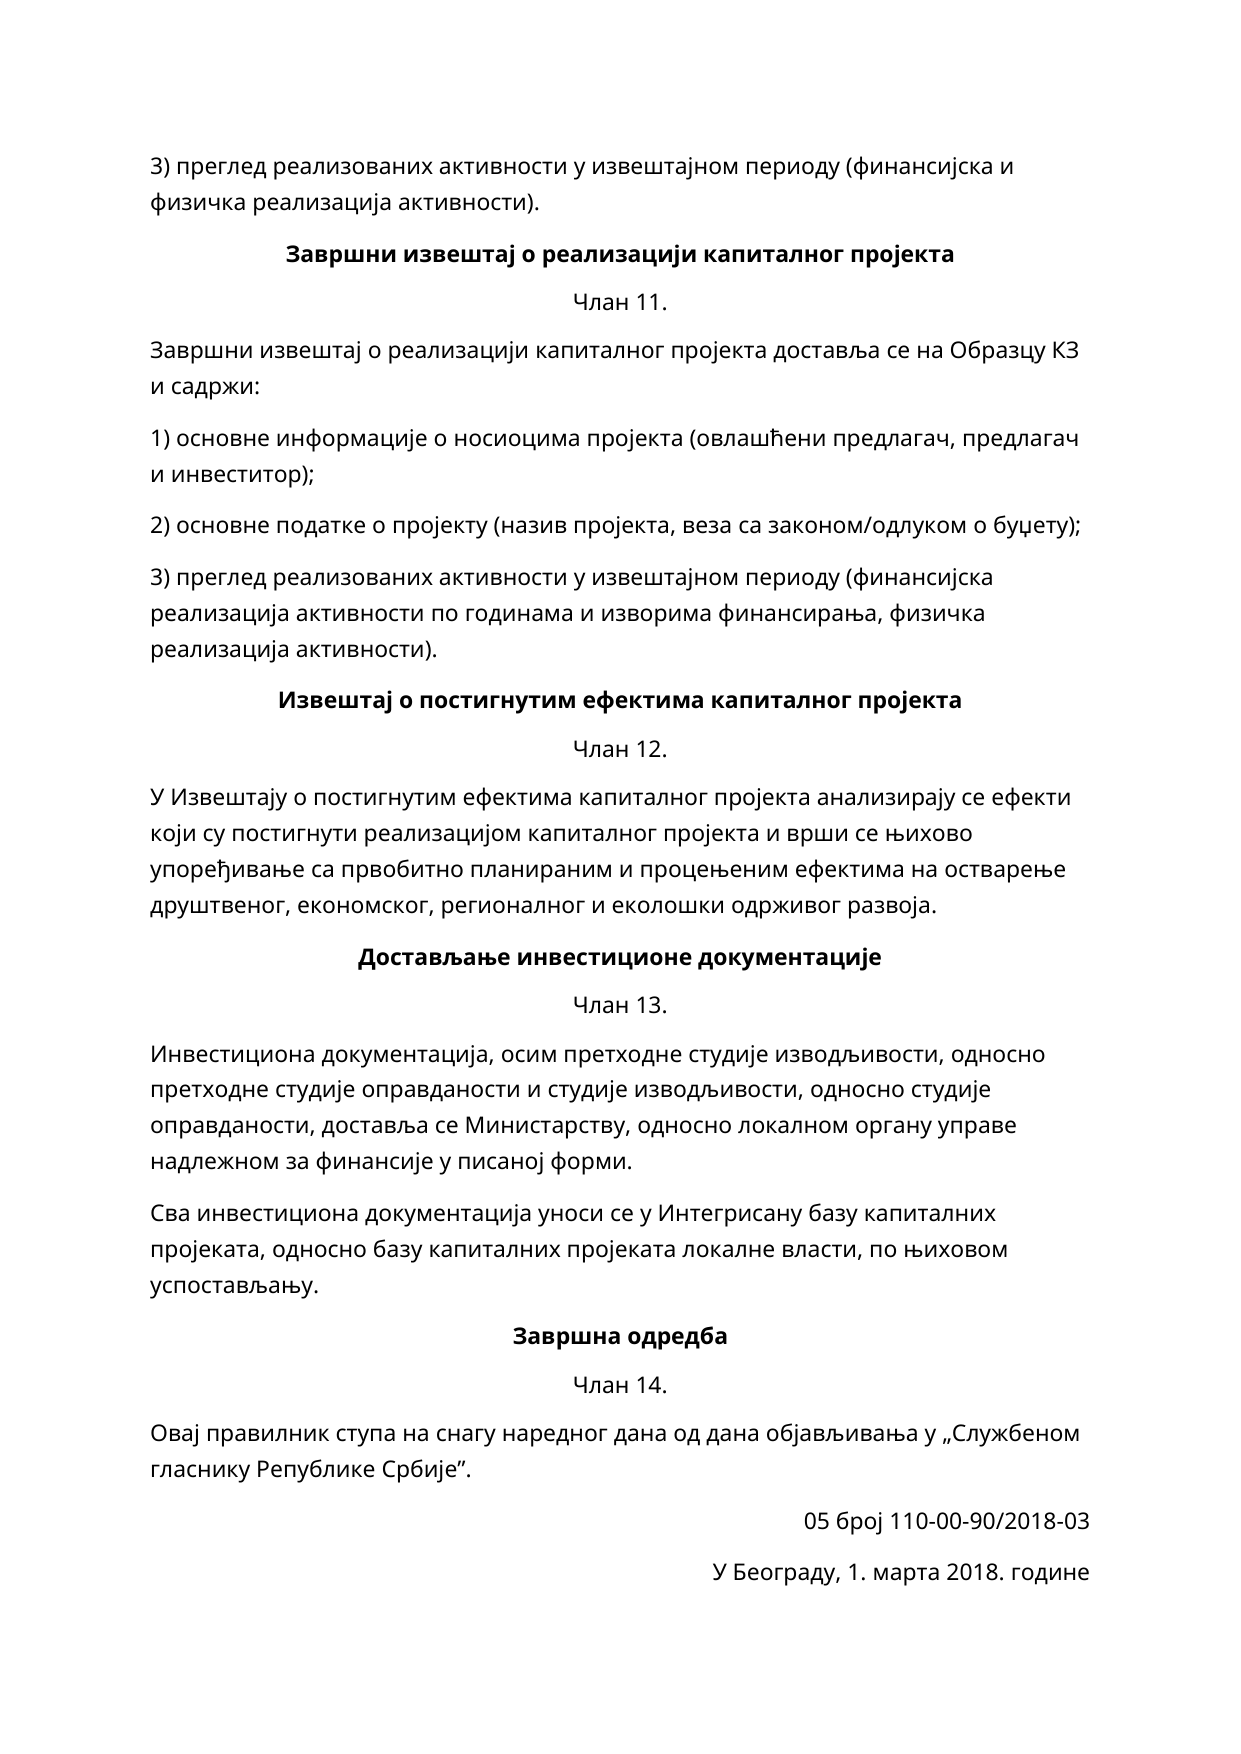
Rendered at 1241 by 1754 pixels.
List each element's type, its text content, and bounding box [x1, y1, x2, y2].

text Сва инвестициона документација уноси се у Интегрисану базу капиталних пројеката, односно базу капиталних пројеката локалне власти, по њиховом успостављању. [150, 1197, 1090, 1300]
text Завршни извештај о реализацији капиталног пројекта доставља се на Образцу КЗ и садржи: [150, 334, 1090, 402]
text Инвестициона документација, осим претходне студије изводљивости, односно претходне студије оправданости и студије изводљивости, односно студије оправданости, доставља се Министарству, односно локалном органу управе надлежном за финансије у писаној форми. [150, 1037, 1090, 1177]
text Овај правилник ступа на снагу наредног дана од дана објављивања у „Службеном гласнику Републике Србије”. [150, 1417, 1090, 1484]
text Члан 12. [150, 733, 1090, 764]
text У Извештају о постигнутим ефектима капиталног пројекта анализирају се ефекти који су постигнути реализацијом капиталног пројекта и врши се њихово упоређивање са првобитно планираним и процењеним ефектима на остварење друштвеног, економског, регионалног и еколошки одрживог развоја. [150, 781, 1090, 920]
text 3) преглед реализованих активности у извештајном периоду (финансијска реализација активности по годинама и изворима финансирања, физичка реализација активности). [150, 561, 1090, 664]
text Члан 13. [150, 989, 1090, 1020]
text 3) преглед реализованих активности у извештајном периоду (финансијска и физичка реализација активности). [150, 150, 1090, 217]
text 1) основне информације о носиоцима пројекта (овлашћени предлагач, предлагач и инвеститор); [150, 422, 1090, 489]
text Члан 11. [150, 286, 1090, 317]
text 05 број 110-00-90/2018-03 [150, 1505, 1090, 1536]
text Завршна одредба [150, 1320, 1090, 1352]
text Члан 14. [150, 1369, 1090, 1400]
text У Београду, 1. марта 2018. године [150, 1556, 1090, 1587]
text 2) основне податке о пројекту (назив пројекта, веза са законом/одлуком о буџету); [150, 509, 1090, 541]
text Извештај о постигнутим ефектима капиталног пројекта [150, 684, 1090, 716]
text Достављање инвестиционе документације [150, 941, 1090, 972]
text Завршни извештај о реализацији капиталног пројекта [150, 237, 1090, 269]
